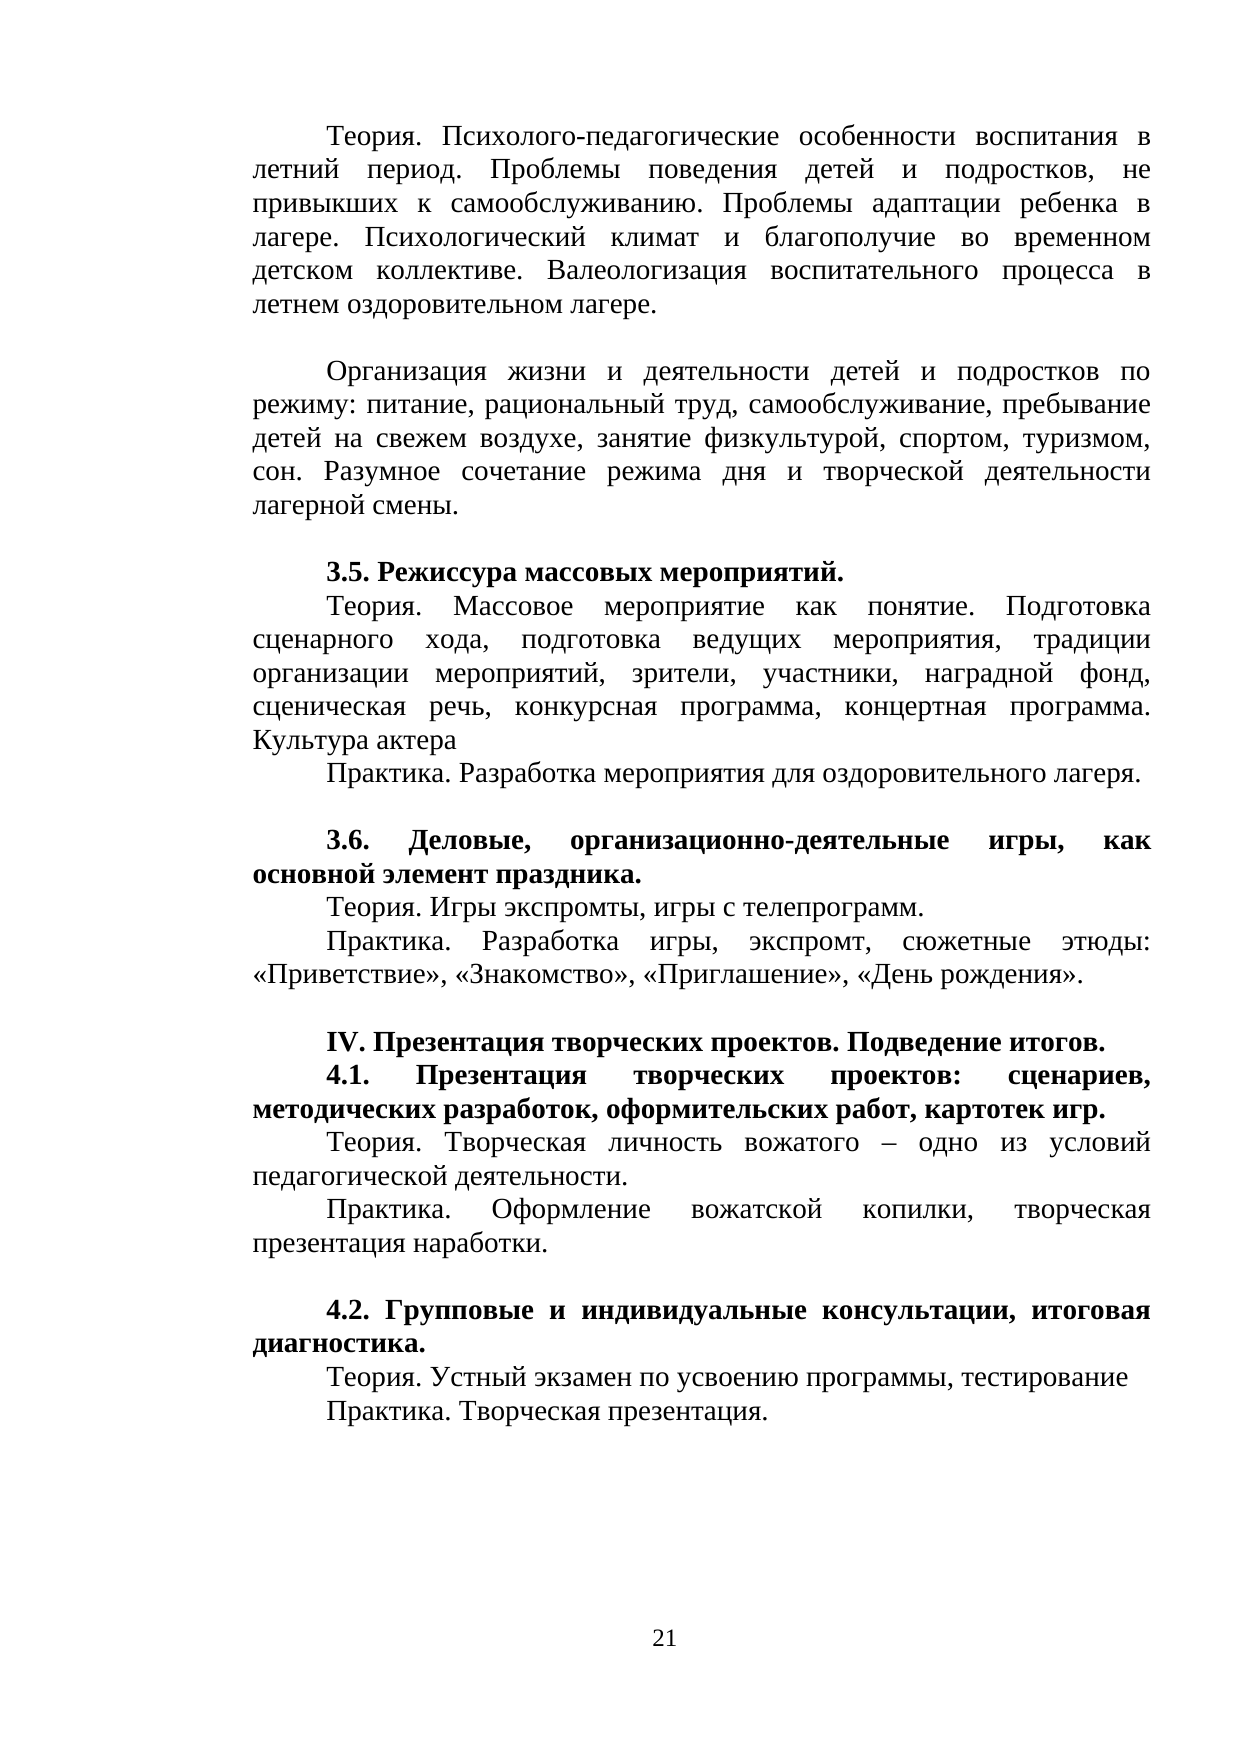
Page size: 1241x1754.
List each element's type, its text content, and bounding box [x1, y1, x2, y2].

text 3.6. Деловые, организационно-деятельные игры, как основной элемент праздника. [252, 822, 1152, 889]
text 4.2. Групповые и индивидуальные консультации, итоговая диагностика. [252, 1292, 1152, 1359]
text Организация жизни и деятельности детей и подростков по режиму: питание, рациональный труд, самообслуживание, пребывание детей на свежем воздухе, занятие физкультурой, спортом, туризмом, сон. Разумное сочетание режима дня и творческой деятельности лагерной смены. [252, 353, 1152, 521]
text IV. Презентация творческих проектов. Подведение итогов. [252, 1024, 1152, 1057]
text Теория. Творческая личность вожатого – одно из условий педагогической деятельности. [252, 1124, 1152, 1191]
text Практика. Творческая презентация. [252, 1393, 1152, 1426]
text Теория. Массовое мероприятие как понятие. Подготовка сценарного хода, подготовка ведущих мероприятия, традиции организации мероприятий, зрители, участники, наградной фонд, сценическая речь, конкурсная программа, концертная программа. Культура актера [252, 588, 1152, 755]
text Практика. Разработка мероприятия для оздоровительного лагеря. [252, 755, 1152, 789]
text Теория. Психолого-педагогические особенности воспитания в летний период. Проблемы поведения детей и подростков, не привыкших к самообслуживанию. Проблемы адаптации ребенка в лагере. Психологический климат и благополучие во временном детском коллективе. Валеологизация воспитательного процесса в летнем оздоровительном лагере. [252, 118, 1152, 319]
text Практика. Разработка игры, экспромт, сюжетные этюды: «Приветствие», «Знакомство», «Приглашение», «День рождения». [252, 923, 1152, 990]
text Теория. Игры экспромты, игры с телепрограмм. [252, 889, 1152, 923]
text 4.1. Презентация творческих проектов: сценариев, методических разработок, оформительских работ, картотек игр. [252, 1057, 1152, 1124]
text Теория. Устный экзамен по усвоению программы, тестирование [252, 1359, 1152, 1393]
text 3.5. Режиссура массовых мероприятий. [252, 554, 1152, 588]
text Практика. Оформление вожатской копилки, творческая презентация наработки. [252, 1191, 1152, 1258]
